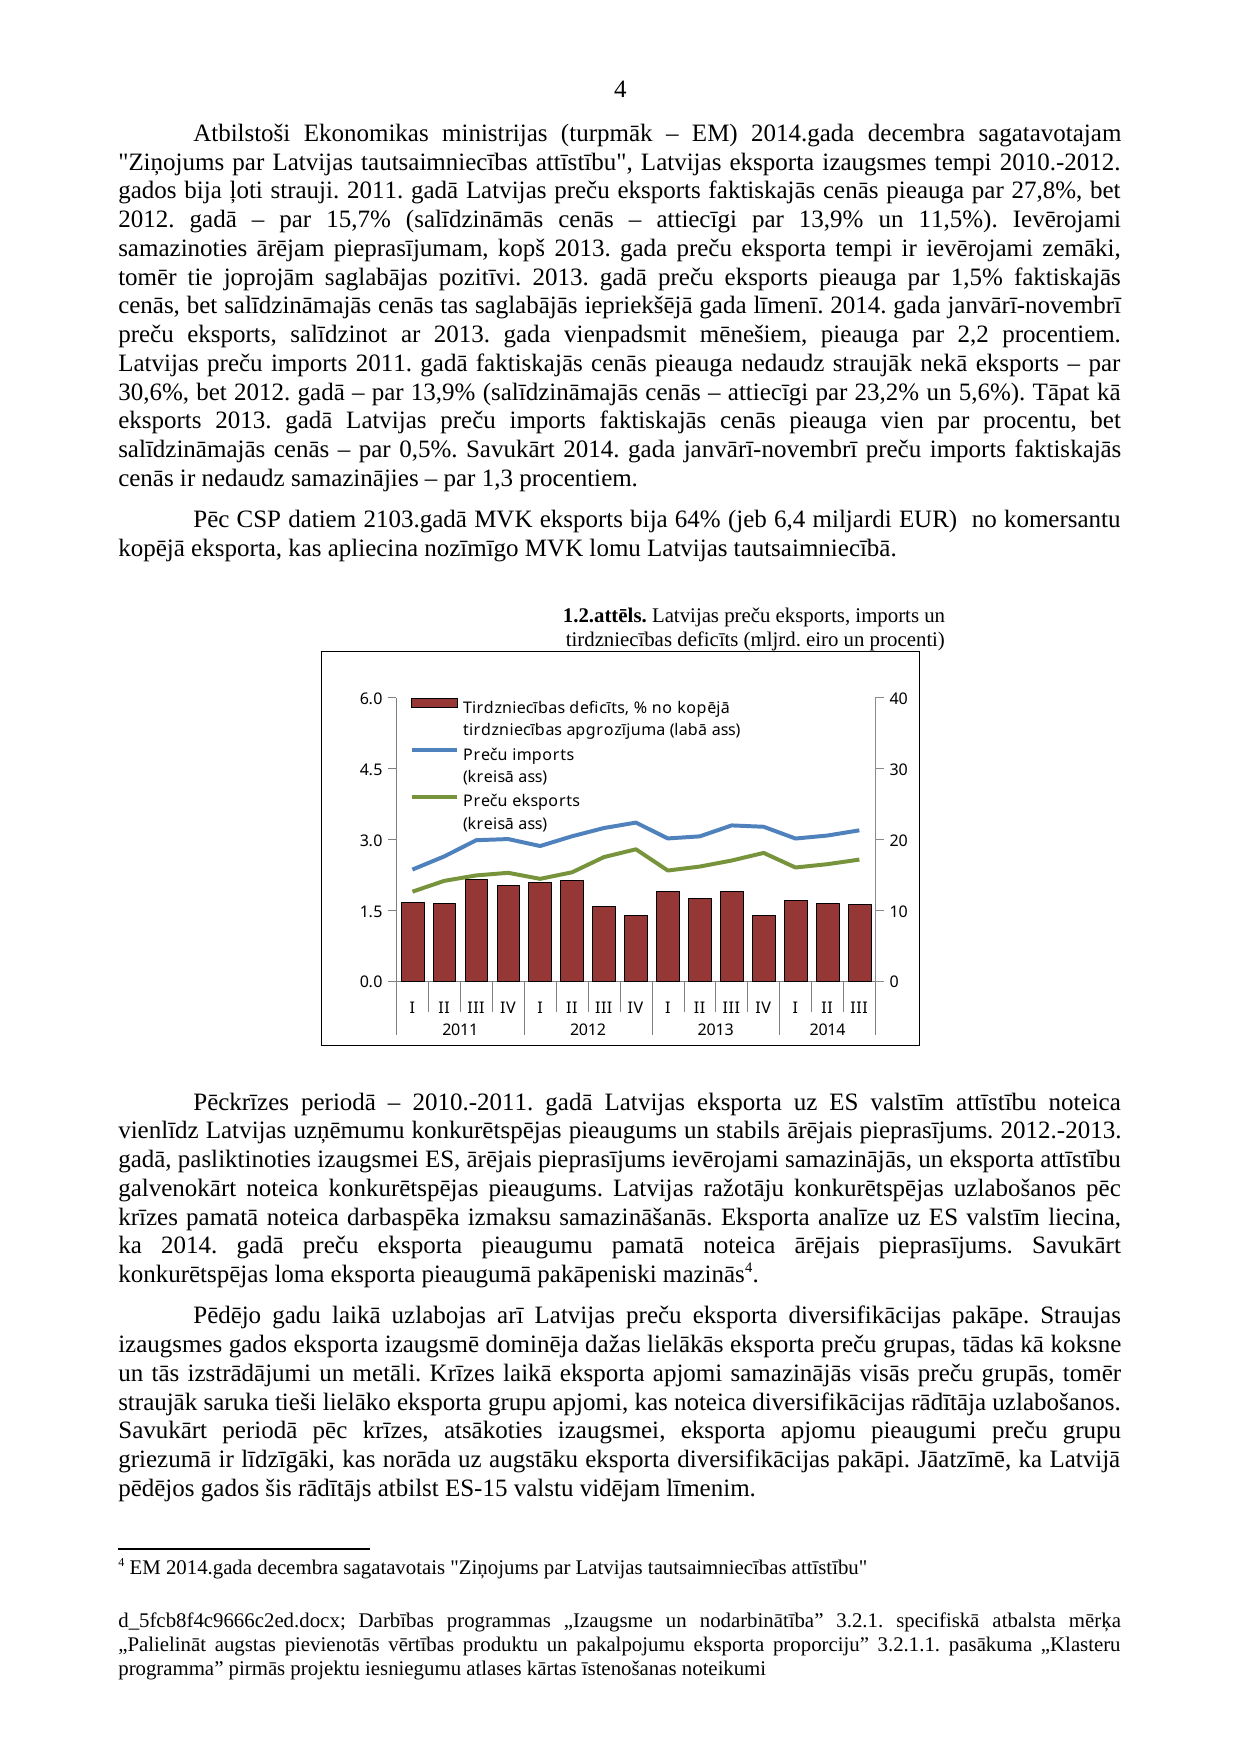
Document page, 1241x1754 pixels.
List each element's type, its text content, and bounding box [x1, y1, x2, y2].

text tirdzniecības deficīts (mljrd. eiro un procenti) [118, 627, 945, 651]
text Pēdējo gadu laikā uzlabojas arī Latvijas preču eksporta diversifikācijas pakāpe. Straujas izaugsmes gados eksporta izaugsmē dominēja dažas lielākās eksporta preču grupas, tādas kā koksne un tās izstrādājumi un metāli. Krīzes laikā eksporta apjomi samazinājās visās preču grupās, tomēr straujāk saruka tieši lielāko eksporta grupu apjomi, kas noteica diversifikācijas rādītāja uzlabošanos. Savukārt periodā pēc krīzes, atsākoties izaugsmei, eksporta apjomu pieaugumi preču grupu griezumā ir līdzīgāki, kas norāda uz augstāku eksporta diversifikācijas pakāpi. Jāatzīmē, ka Latvijā pēdējos gados šis rādītājs atbilst ES-15 valstu vidējam līmenim. [118, 1301, 1122, 1502]
text 1.2.attēls. Latvijas preču eksports, imports un [118, 603, 945, 627]
table_cell [322, 682, 919, 1044]
text Atbilstoši Ekonomikas ministrijas (turpmāk – EM) 2014.gada decembra sagatavotajam "Ziņojums par Latvijas tautsaimniecības attīstību", Latvijas eksporta izaugsmes tempi 2010.-2012. gados bija ļoti strauji. 2011. gadā Latvijas preču eksports faktiskajās cenās pieauga par 27,8%, bet 2012. gadā – par 15,7% (salīdzināmās cenās – attiecīgi par 13,9% un 11,5%). Ievērojami samazinoties ārējam pieprasījumam, kopš 2013. gada preču eksporta tempi ir ievērojami zemāki, tomēr tie joprojām saglabājas pozitīvi. 2013. gadā preču eksports pieauga par 1,5% faktiskajās cenās, bet salīdzināmajās cenās tas saglabājās iepriekšējā gada līmenī. 2014. gada janvārī-novembrī preču eksports, salīdzinot ar 2013. gada vienpadsmit mēnešiem, pieauga par 2,2 procentiem. Latvijas preču imports 2011. gadā faktiskajās cenās pieauga nedaudz straujāk nekā eksports – par 30,6%, bet 2012. gadā – par 13,9% (salīdzināmajās cenās – attiecīgi par 23,2% un 5,6%). Tāpat kā eksports 2013. gadā Latvijas preču imports faktiskajās cenās pieauga vien par procentu, bet salīdzināmajās cenās – par 0,5%. Savukārt 2014. gada janvārī-novembrī preču imports faktiskajās cenās ir nedaudz samazinājies – par 1,3 procentiem. [118, 118, 1122, 492]
text Pēckrīzes periodā – 2010.-2011. gadā Latvijas eksporta uz ES valstīm attīstību noteica vienlīdz Latvijas uzņēmumu konkurētspējas pieaugums un stabils ārējais pieprasījums. 2012.-2013. gadā, pasliktinoties izaugsmei ES, ārējais pieprasījums ievērojami samazinājās, un eksporta attīstību galvenokārt noteica konkurētspējas pieaugums. Latvijas ražotāju konkurētspējas uzlabošanos pēc krīzes pamatā noteica darbaspēka izmaksu samazināšanās. Eksporta analīze uz ES valstīm liecina, ka 2014. gadā preču eksporta pieaugumu pamatā noteica ārējais pieprasījums. Savukārt konkurētspējas loma eksporta pieaugumā pakāpeniski mazinās. [118, 1087, 1122, 1288]
text Pēc CSP datiem 2103.gadā MVK eksports bija 64% (jeb 6,4 miljardi EUR) no komersantu kopējā eksporta, kas apliecina nozīmīgo MVK lomu Latvijas tautsaimniecībā. [118, 504, 1122, 562]
table_header [322, 652, 919, 682]
